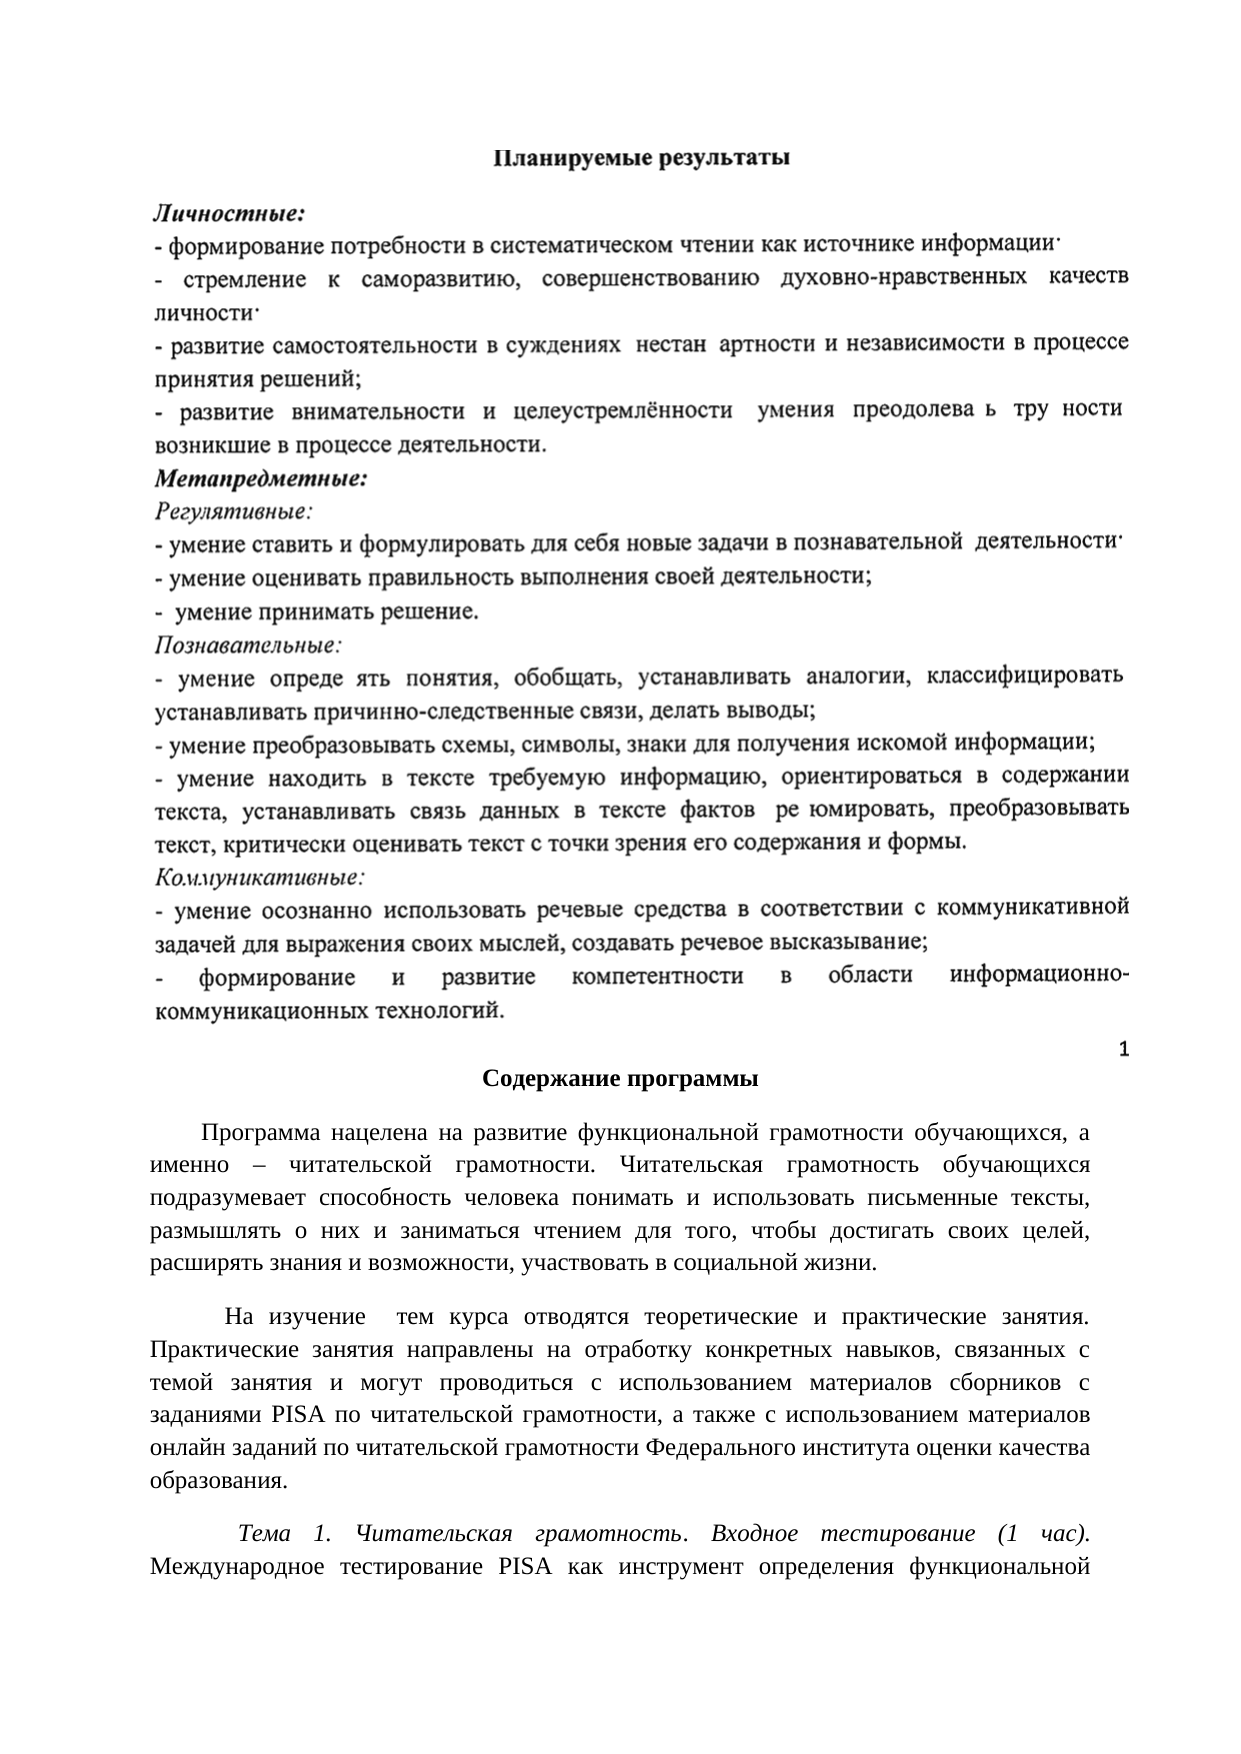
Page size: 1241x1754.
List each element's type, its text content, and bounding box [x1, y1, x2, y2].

text На изучение тем курса отводятся теоретические и практические занятия. Практические занятия направлены на отработку конкретных навыков, связанных с темой занятия и могут проводиться с использованием материалов сборников с заданиями PISA по читательской грамотности, а также с использованием материалов онлайн заданий по читательской грамотности Федерального института оценки качества образования. [148, 1301, 1091, 1493]
text Программа нацелена на развитие функциональной грамотности обучающихся, а именно – читательской грамотности. Читательская грамотность обучающихся подразумевает способность человека понимать и использовать письменные тексты, размышлять о них и заниматься чтением для того, чтобы достигать своих целей, расширять знания и возможности, участвовать в социальной жизни. [148, 1117, 1091, 1276]
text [148, 1518, 1091, 1580]
picture [150, 150, 1129, 1061]
text Содержание программы [150, 1061, 1090, 1092]
